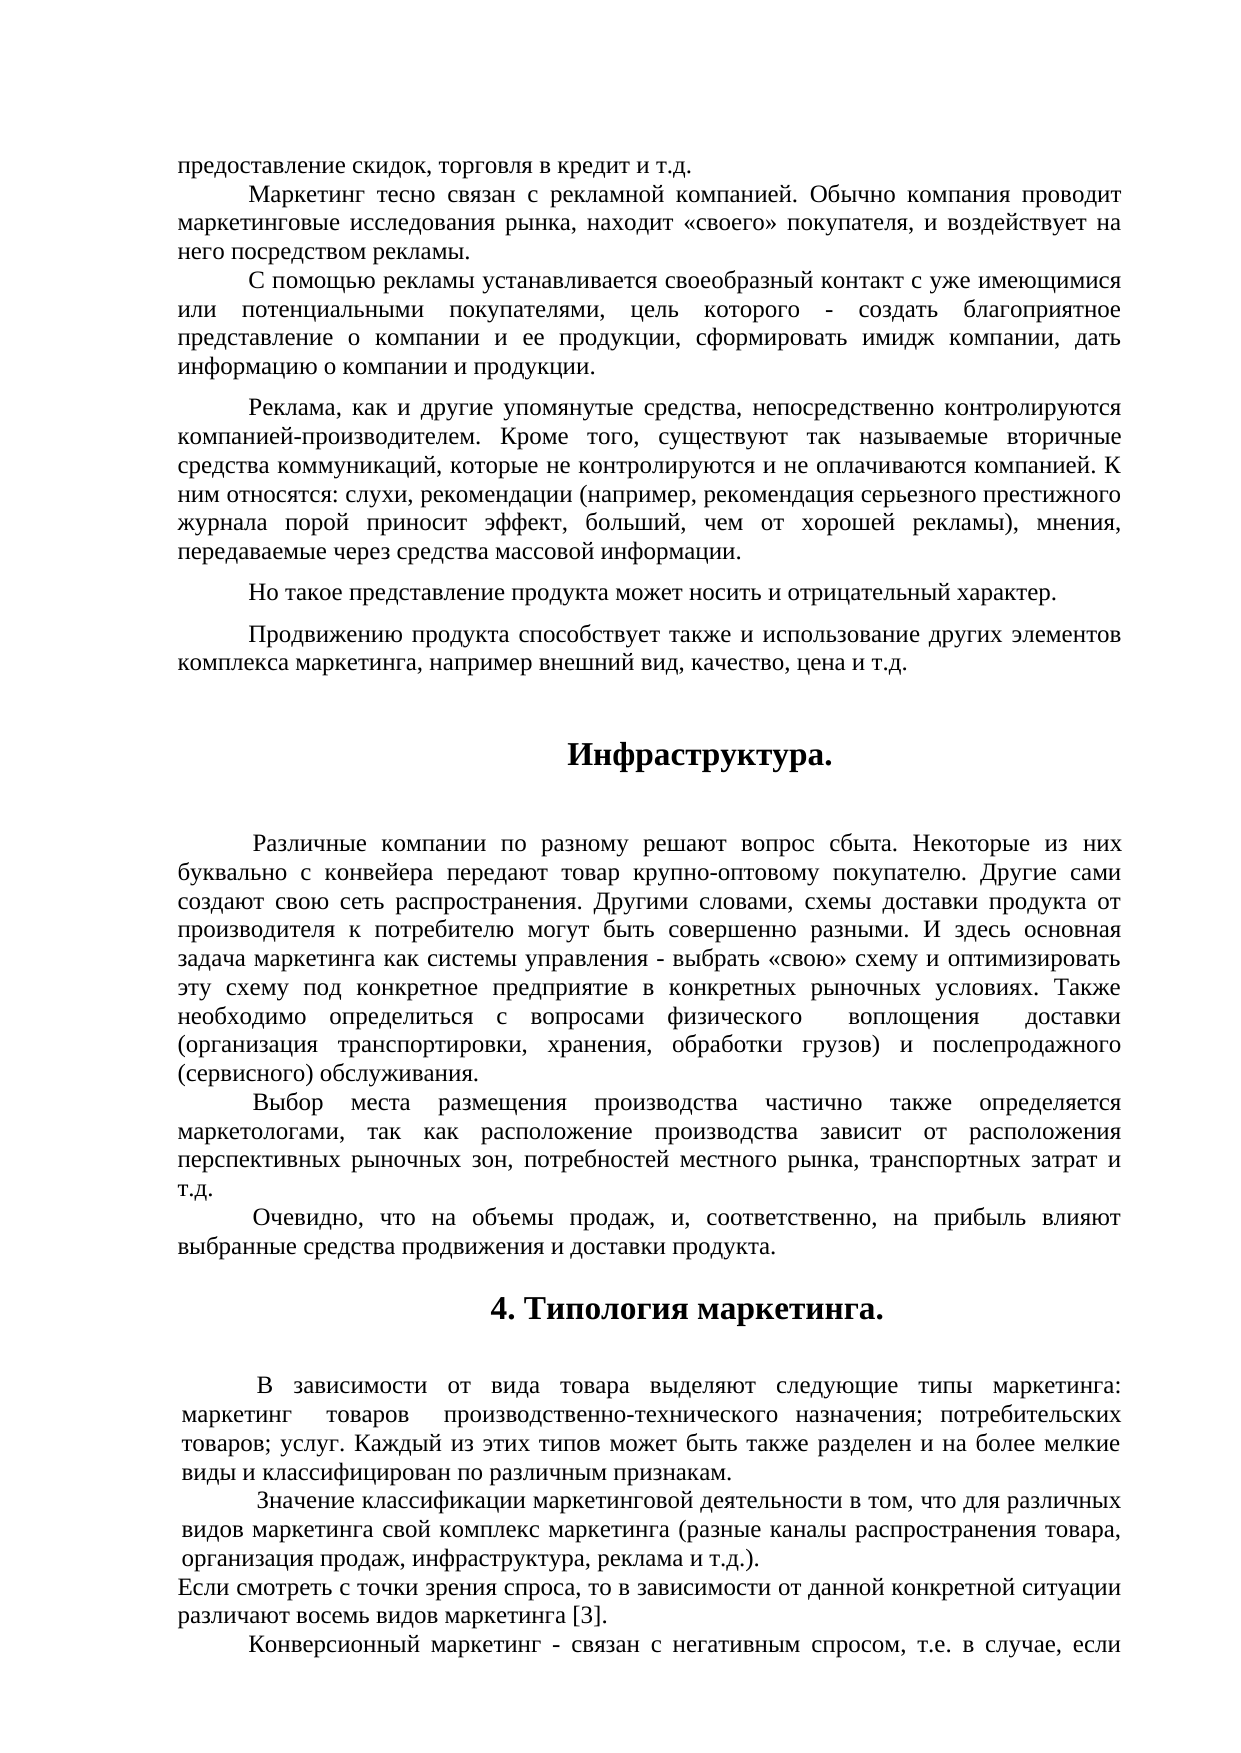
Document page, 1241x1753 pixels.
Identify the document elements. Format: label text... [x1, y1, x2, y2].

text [177, 150, 1122, 179]
text 4. Типология маркетинга. [177, 1288, 1122, 1327]
text Маркетинг тесно связан с рекламной компанией. Обычно компания проводит маркетинговые исследования рынка, находит «своего» покупателя, и воздействует на него посредством рекламы. [177, 179, 1122, 265]
text С помощью рекламы устанавливается своеобразный контакт с уже имеющимися или потенциальными покупателями, цель которого - создать благоприятное представление о компании и ее продукции, сформировать имидж компании, дать информацию о компании и продукции. [177, 265, 1122, 380]
text Различные компании по разному решают вопрос сбыта. Некоторые из них буквально с конвейера передают товар крупно-оптовому покупателю. Другие сами создают свою сеть распространения. Другими словами, схемы доставки продукта от производителя к потребителю могут быть совершенно разными. И здесь основная задача маркетинга как системы управления - выбрать «свою» схему и оптимизировать эту схему под конкретное предприятие в конкретных рыночных условиях. Также необходимо определиться с вопросами физического воплощения доставки (организация транспортировки, хранения, обработки грузов) и послепродажного (сервисного) обслуживания. [177, 828, 1122, 1087]
text Реклама, как и другие упомянутые средства, непосредственно контролируются компанией-производителем. Кроме того, существуют так называемые вторичные средства коммуникаций, которые не контролируются и не оплачиваются компанией. К ним относятся: слухи, рекомендации (например, рекомендация серьезного престижного журнала порой приносит эффект, больший, чем от хорошей рекламы), мнения, передаваемые через средства массовой информации. [177, 392, 1122, 565]
text Инфраструктура. [207, 734, 1122, 772]
text Если смотреть с точки зрения спроса, то в зависимости от данной конкретной ситуации различают восемь видов маркетинга [3]. [177, 1572, 1122, 1629]
text Но такое представление продукта может носить и отрицательный характер. [177, 577, 1122, 606]
text Очевидно, что на объемы продаж, и, соответственно, на прибыль влияют выбранные средства продвижения и доставки продукта. [177, 1202, 1122, 1259]
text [177, 1629, 1122, 1658]
text В зависимости от вида товара выделяют следующие типы маркетинга: маркетинг товаров производственно-технического назначения; потребительских товаров; услуг. Каждый из этих типов может быть также разделен и на более мелкие виды и классифицирован по различным признакам. [181, 1370, 1122, 1485]
text Выбор места размещения производства частично также определяется маркетологами, так как расположение производства зависит от расположения перспективных рыночных зон, потребностей местного рынка, транспортных затрат и т.д. [177, 1087, 1122, 1202]
text Значение классификации маркетинговой деятельности в том, что для различных видов маркетинга свой комплекс маркетинга (разные каналы распространения товара, организация продаж, инфраструктура, реклама и т.д.). [181, 1485, 1122, 1572]
text Продвижению продукта способствует также и использование других элементов комплекса маркетинга, например внешний вид, качество, цена и т.д. [177, 619, 1122, 676]
